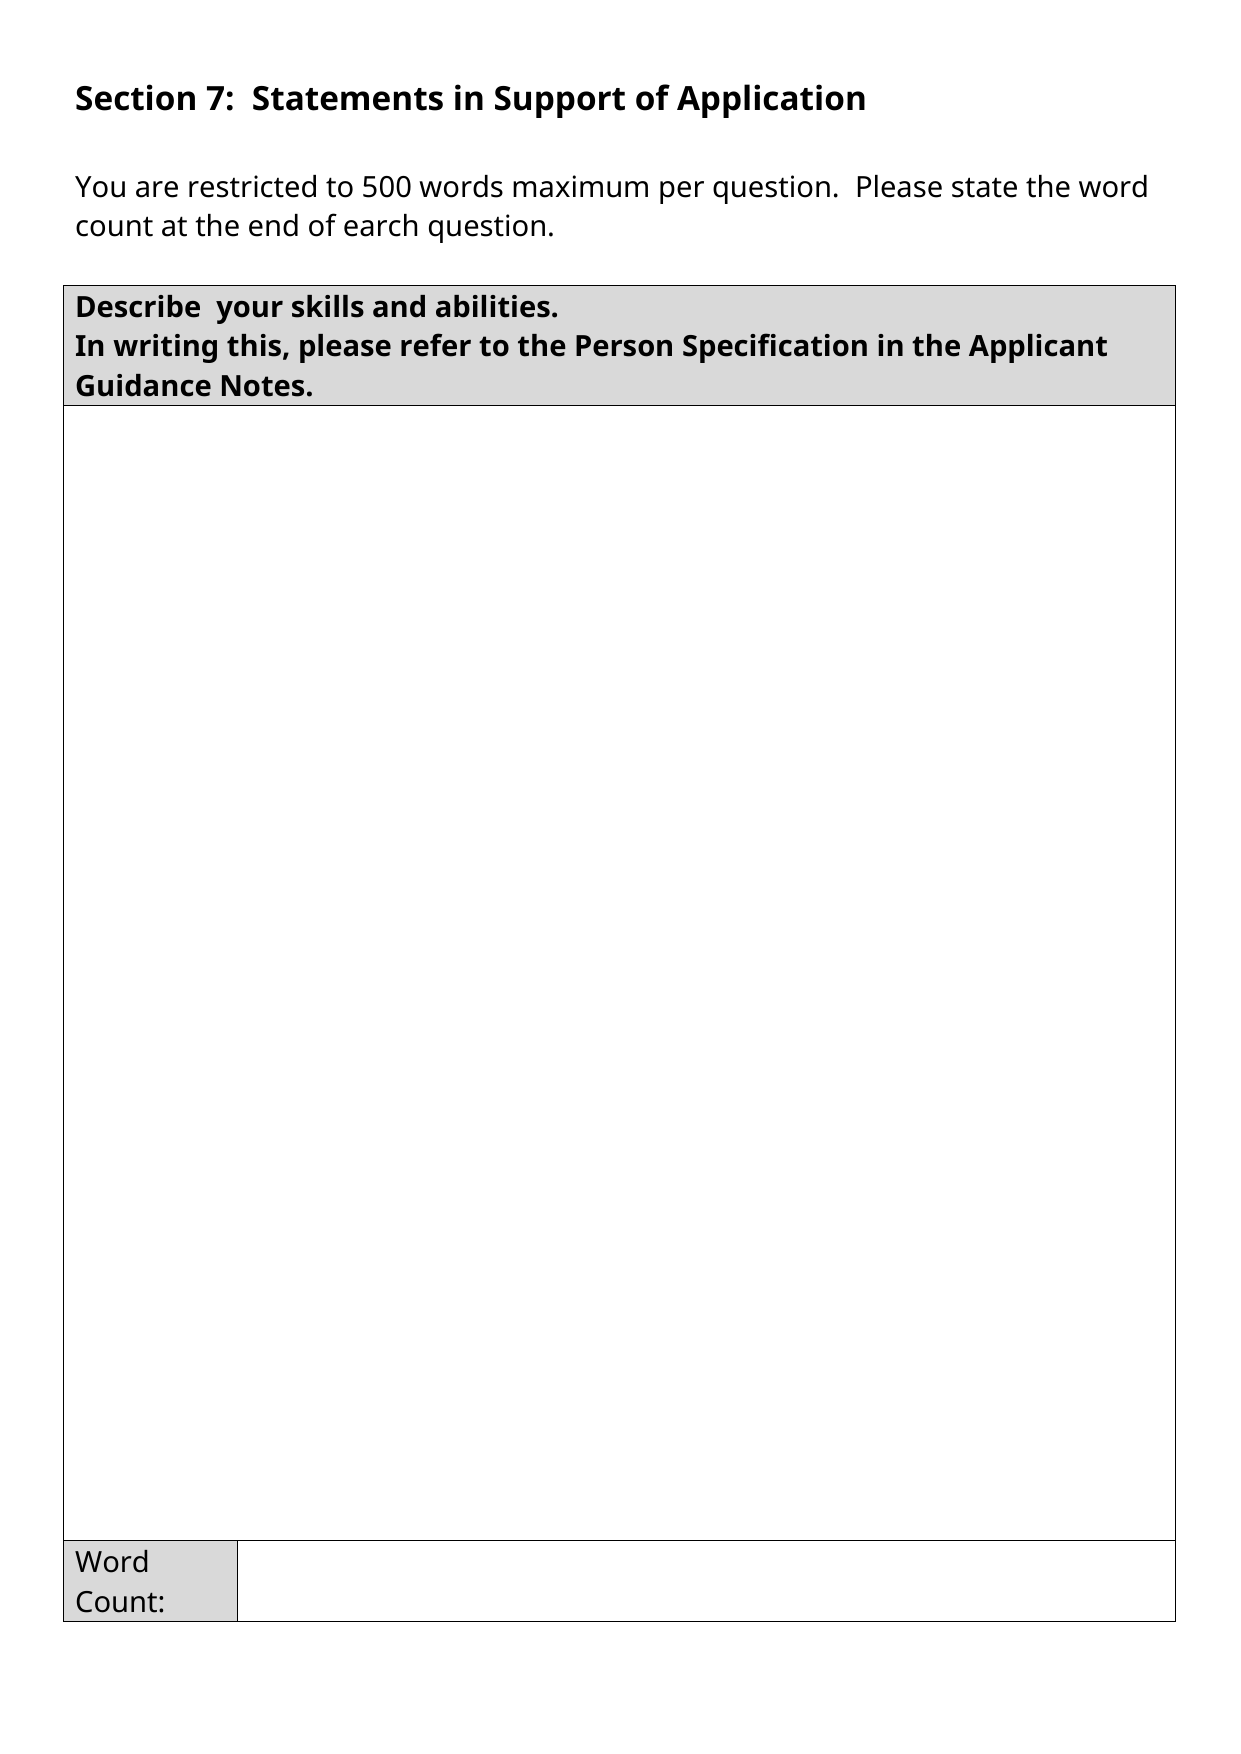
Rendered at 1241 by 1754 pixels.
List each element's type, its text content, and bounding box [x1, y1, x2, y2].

table_cell [64, 406, 1175, 1540]
table_cell [238, 1541, 1175, 1621]
table_header Describe your skills and abilities. In writing this, please refer to the Person Specification in the Applicant Guidance Notes. [64, 286, 1175, 405]
text You are restricted to 500 words maximum per question. Please state the word count at the end of earch question. [75, 166, 1165, 245]
table_cell Word Count: [64, 1541, 237, 1621]
text Section 7: Statements in Support of Application [75, 75, 1165, 120]
